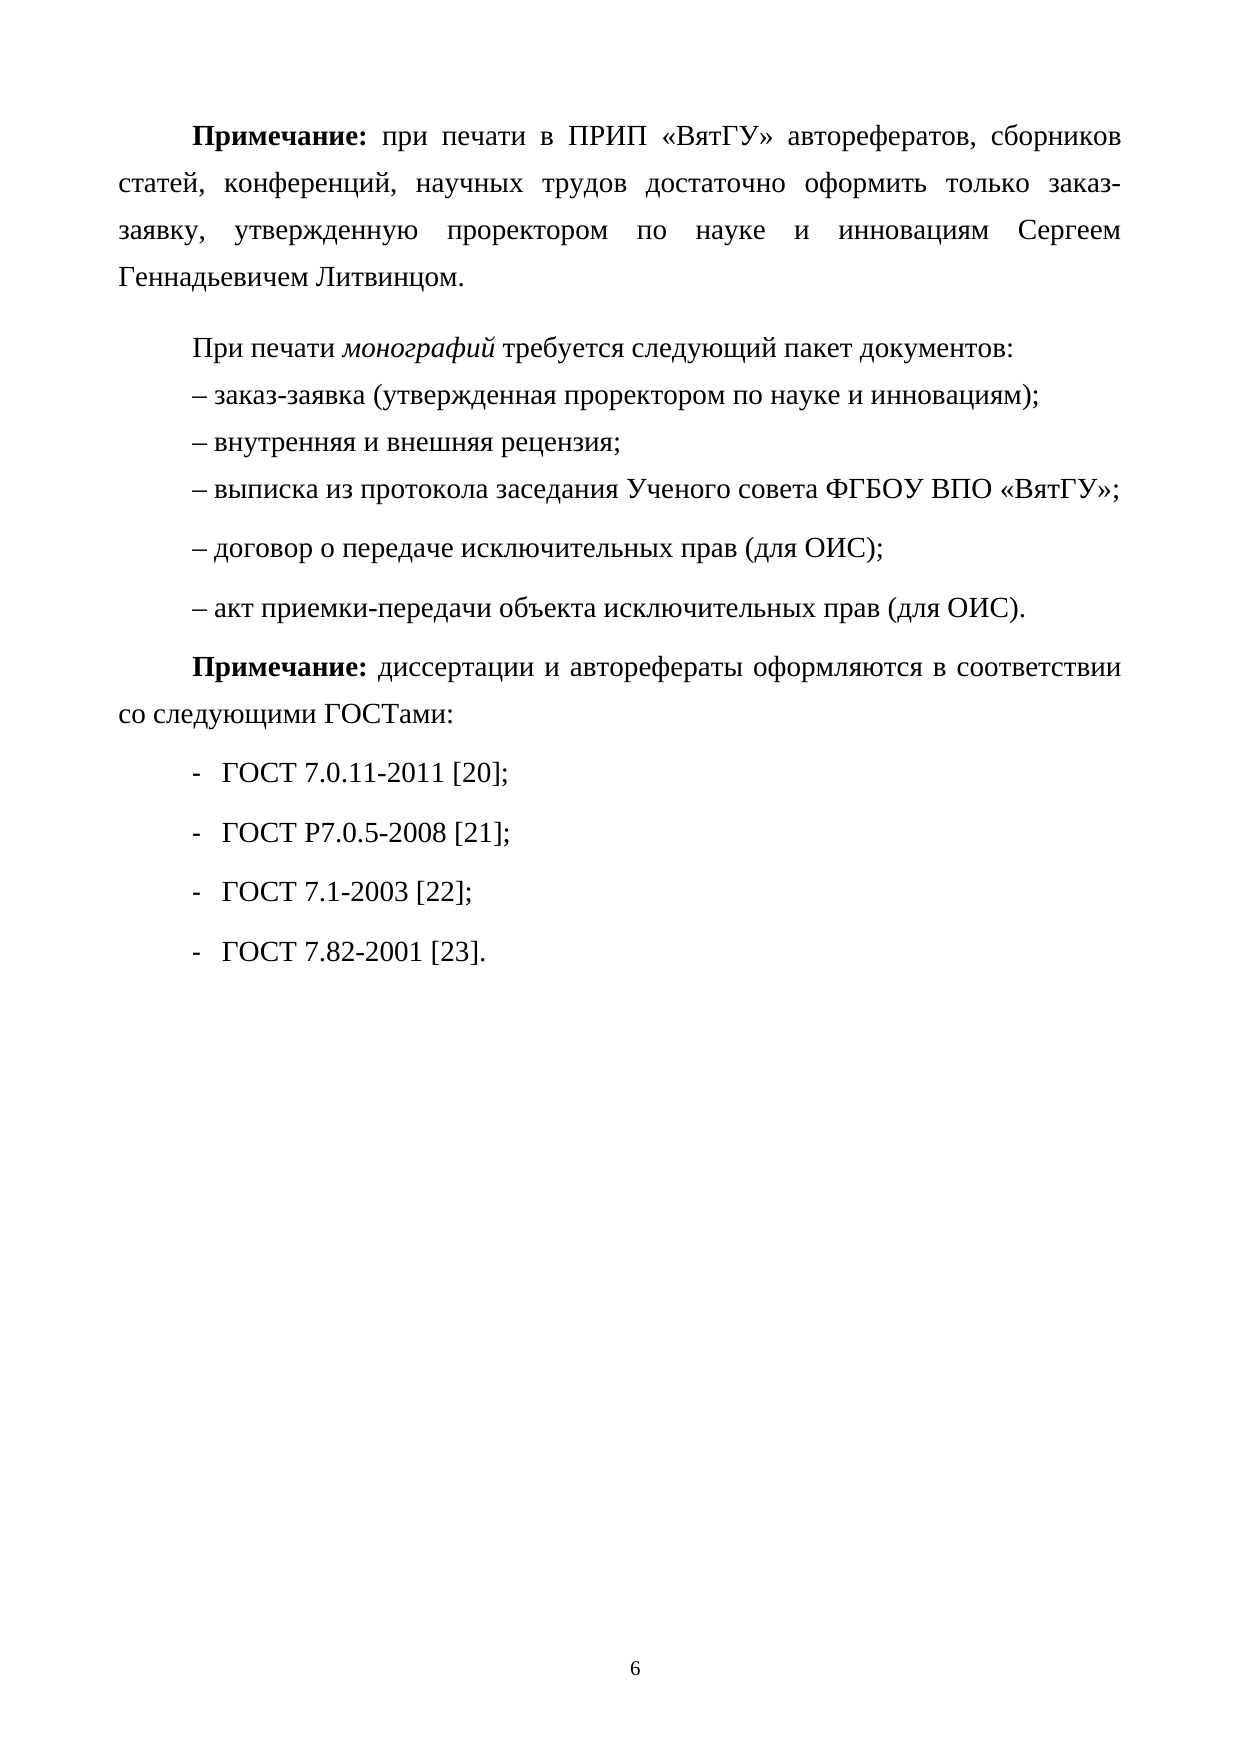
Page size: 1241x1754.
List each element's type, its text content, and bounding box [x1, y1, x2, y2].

list ГОСТ 7.82-2001 [23]. [118, 934, 1122, 967]
text При печати монографий требуется следующий пакет документов: [118, 331, 1122, 364]
list ГОСТ Р7.0.5-2008 [21]; [118, 815, 1122, 848]
list ГОСТ 7.1-2003 [22]; [118, 874, 1122, 908]
text Примечание: при печати в ПРИП «ВятГУ» авторефератов, сборников статей, конференций, научных трудов достаточно оформить только заказ-заявку, утвержденную проректором по науке и инновациям Сергеем Геннадьевичем Литвинцом. [118, 118, 1122, 292]
text – внутренняя и внешняя рецензия; [118, 424, 1122, 458]
text – акт приемки-передачи объекта исключительных прав (для ОИС). [118, 590, 1122, 623]
text – выписка из протокола заседания Ученого совета ФГБОУ ВПО «ВятГУ»; [118, 471, 1122, 505]
text – договор о передаче исключительных прав (для ОИС); [118, 531, 1122, 564]
list ГОСТ 7.0.11-2011 [20]; [118, 756, 1122, 789]
text – заказ-заявка (утвержденная проректором по науке и инновациям); [118, 377, 1122, 411]
text Примечание: диссертации и авторефераты оформляются в соответствии со следующими ГОСТами: [118, 649, 1122, 730]
